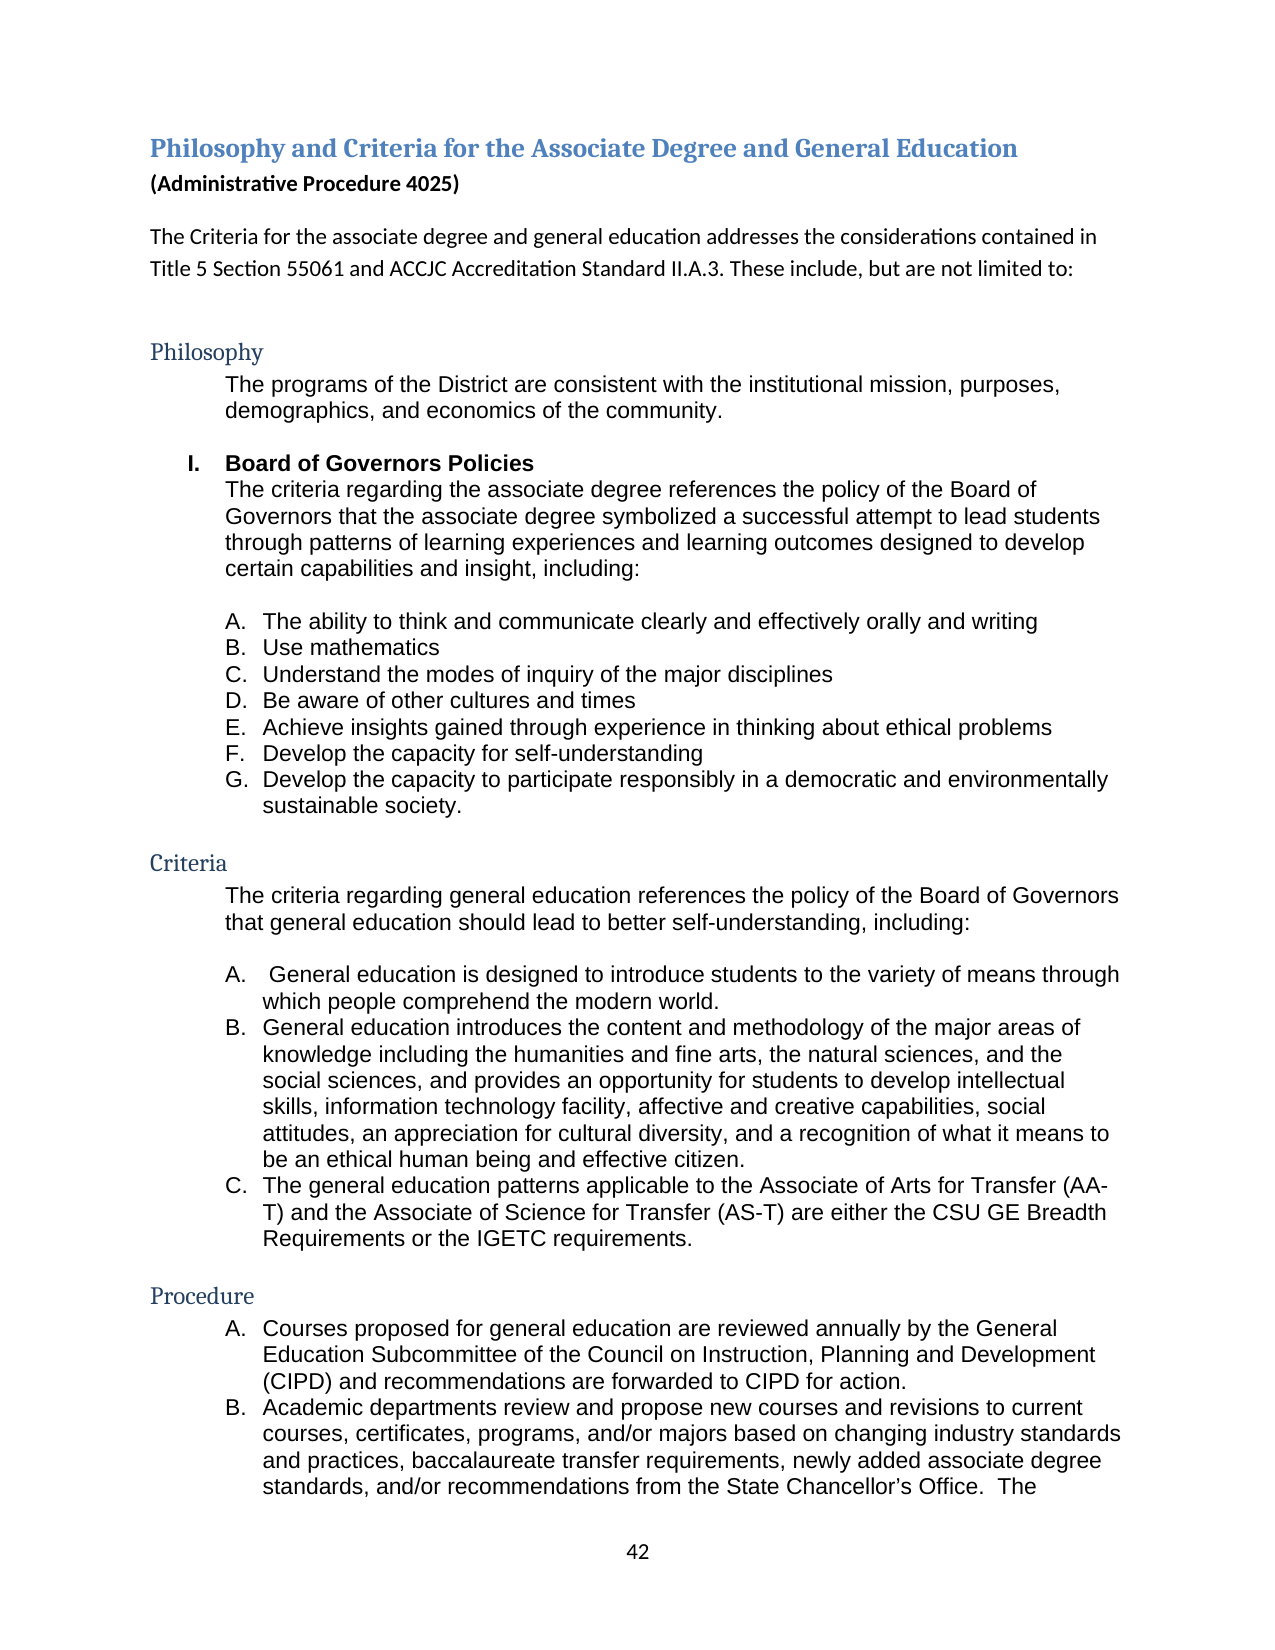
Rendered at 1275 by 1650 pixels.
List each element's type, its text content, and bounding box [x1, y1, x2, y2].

list Develop the capacity to participate responsibly in a democratic and environmentally sustainable society. [225, 766, 1125, 819]
subtitle Philosophy and Criteria for the Associate Degree and General Education [150, 133, 1125, 164]
list General education introduces the content and methodology of the major areas of knowledge including the humanities and fine arts, the natural sciences, and the social sciences, and provides an opportunity for students to develop intellectual skills, information technology facility, affective and creative capabilities, social attitudes, an appreciation for cultural diversity, and a recognition of what it means to be an ethical human being and effective citizen. [225, 1014, 1125, 1172]
list Be aware of other cultures and times [225, 687, 1125, 713]
list Courses proposed for general education are reviewed annually by the General Education Subcommittee of the Council on Instruction, Planning and Development (CIPD) and recommendations are forwarded to CIPD for action. [225, 1315, 1125, 1394]
subtitle Procedure [150, 1282, 1125, 1311]
list Use mathematics [225, 634, 1125, 661]
list General education is designed to introduce students to the variety of means through which people comprehend the modern world. [225, 961, 1125, 1014]
subtitle Criteria [150, 849, 1125, 878]
list The ability to think and communicate clearly and effectively orally and writing [225, 608, 1125, 634]
text The criteria regarding general education references the policy of the Board of Governors that general education should lead to better self-understanding, including: [225, 882, 1125, 935]
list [225, 1394, 1125, 1499]
text (Administrative Procedure 4025) [150, 169, 1125, 197]
list Develop the capacity for self-understanding [225, 740, 1125, 766]
list Understand the modes of inquiry of the major disciplines [225, 661, 1125, 687]
text The criteria regarding the associate degree references the policy of the Board of Governors that the associate degree symbolized a successful attempt to lead students through patterns of learning experiences and learning outcomes designed to develop certain capabilities and insight, including: [225, 476, 1125, 582]
text The programs of the District are consistent with the institutional mission, purposes, demographics, and economics of the community. [225, 371, 1125, 423]
list The general education patterns applicable to the Associate of Arts for Transfer (AA-T) and the Associate of Science for Transfer (AS-T) are either the CSU GE Breadth Requirements or the IGETC requirements. [225, 1172, 1125, 1251]
list Board of Governors Policies [187, 450, 1125, 476]
list Achieve insights gained through experience in thinking about ethical problems [225, 713, 1125, 740]
subtitle Philosophy [150, 338, 1125, 367]
text The Criteria for the associate degree and general education addresses the considerations contained in Title 5 Section 55061 and ACCJC Accreditation Standard II.A.3. These include, but are not limited to: [150, 222, 1125, 282]
